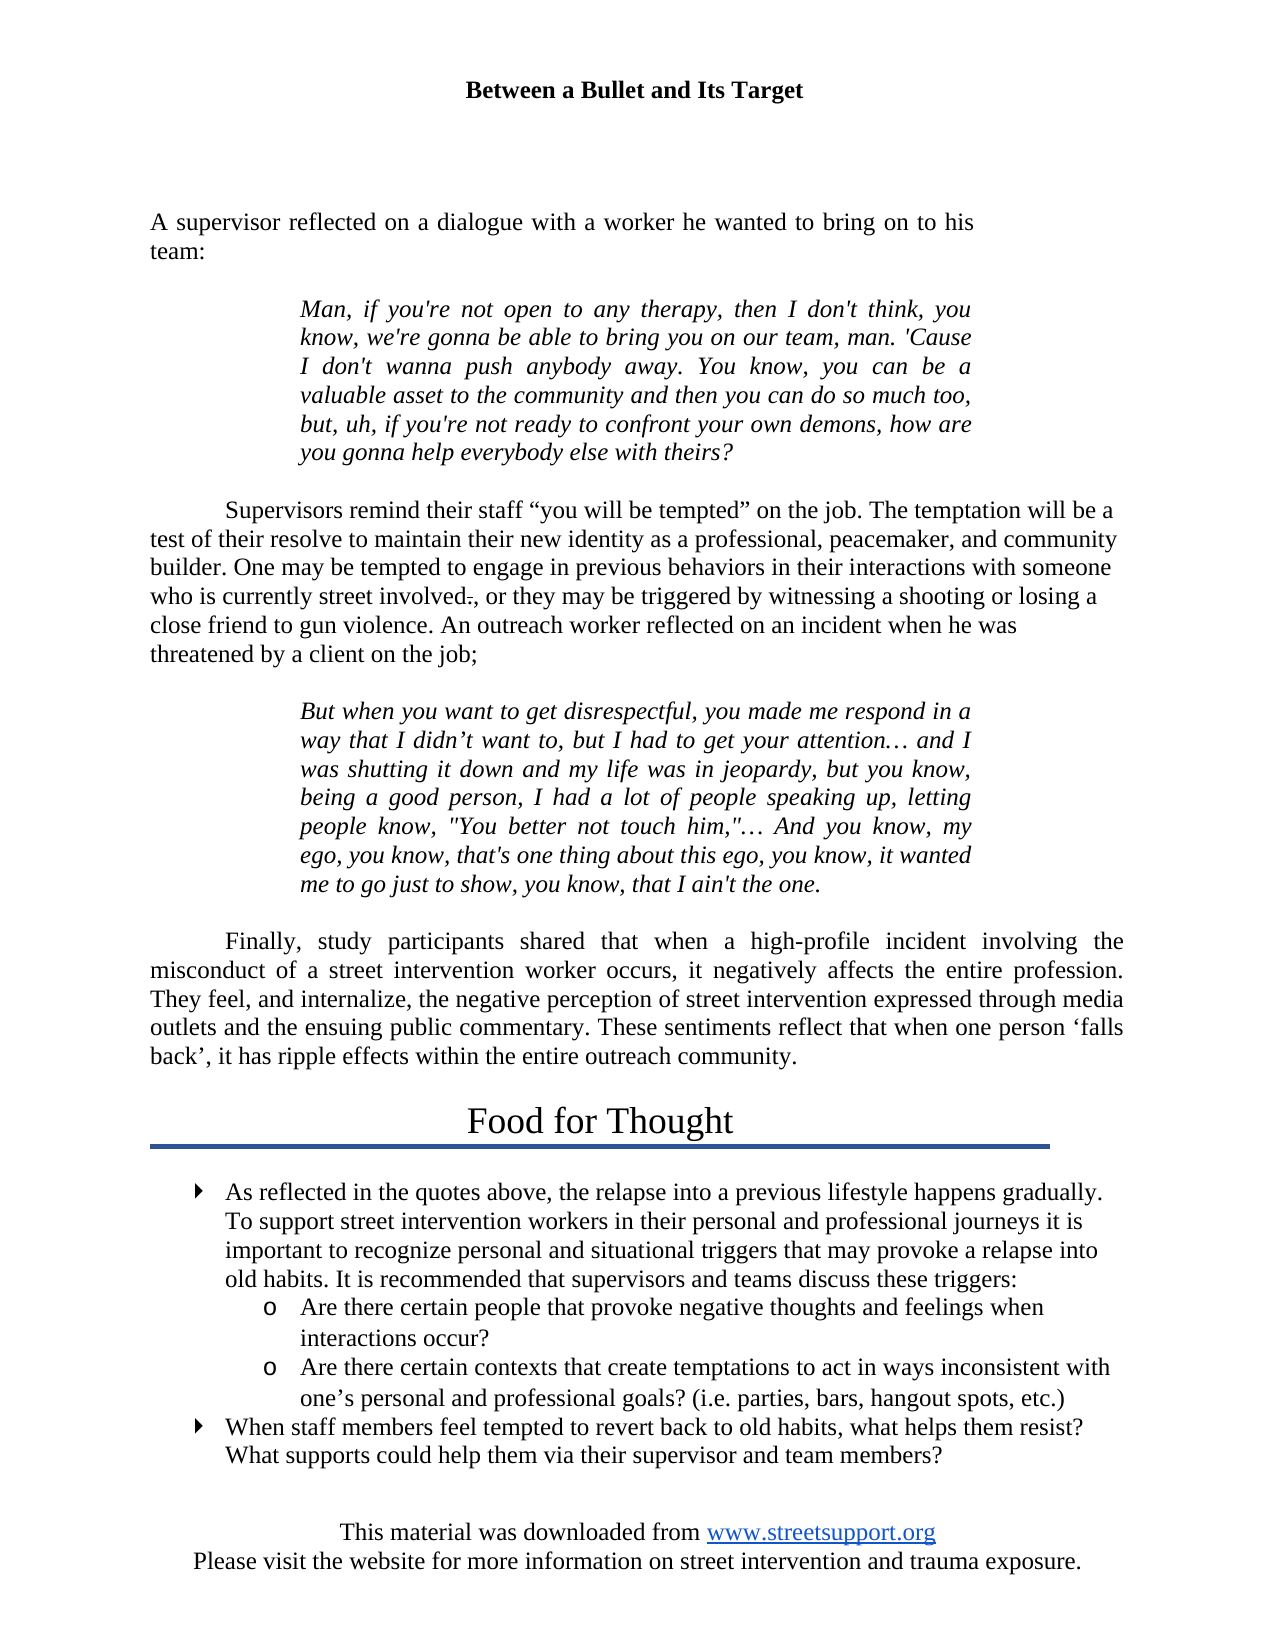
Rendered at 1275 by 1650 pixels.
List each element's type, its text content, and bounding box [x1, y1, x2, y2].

list Are there certain people that provoke negative thoughts and feelings when interactions occur? [262, 1292, 1125, 1352]
text Finally, study participants shared that when a high-profile incident involving the misconduct of a street intervention worker occurs, it negatively affects the entire profession. They feel, and internalize, the negative perception of street intervention expressed through media outlets and the ensuing public commentary. These sentiments reflect that when one person ‘falls back’, it has ripple effects within the entire outreach community. [150, 926, 1125, 1070]
list When staff members feel tempted to revert back to old habits, what helps them resist? What supports could help them via their supervisor and team members? [187, 1412, 1125, 1469]
list As reflected in the quotes above, the relapse into a previous lifestyle happens gradually. To support street intervention workers in their personal and professional journeys it is important to recognize personal and situational triggers that may provoke a relapse into old habits. It is recommended that supervisors and teams discuss these triggers: [187, 1177, 1125, 1292]
text Supervisors remind their staff “you will be tempted” on the job. The temptation will be a test of their resolve to maintain their new identity as a professional, peacemaker, and community builder. One may be tempted to engage in previous behaviors in their interactions with someone who is currently street involved., or they may be triggered by witnessing a shooting or losing a close friend to gun violence. An outreach worker reflected on an incident when he was threatened by a client on the job; [150, 495, 1125, 667]
text But when you want to get disrespectful, you made me respond in a way that I didn’t want to, but I had to get your attention… and I was shutting it down and my life was in jeopardy, but you know, being a good person, I had a lot of people speaking up, letting people know, "You better not touch him,"… And you know, my ego, you know, that's one thing about this ego, you know, it wanted me to go just to show, you know, that I ain't the one. [300, 696, 975, 897]
subtitle Food for Thought [150, 1099, 1050, 1144]
text A supervisor reflected on a dialogue with a worker he wanted to bring on to his team: [150, 207, 975, 265]
list Are there certain contexts that create temptations to act in ways inconsistent with one’s personal and professional goals? (i.e. parties, bars, hangout spots, etc.) [262, 1352, 1125, 1412]
text Man, if you're not open to any therapy, then I don't think, you know, we're gonna be able to bring you on our team, man. 'Cause I don't wanna push anybody away. You know, you can be a valuable asset to the community and then you can do so much too, but, uh, if you're not ready to confront your own demons, how are you gonna help everybody else with theirs? [300, 294, 975, 466]
